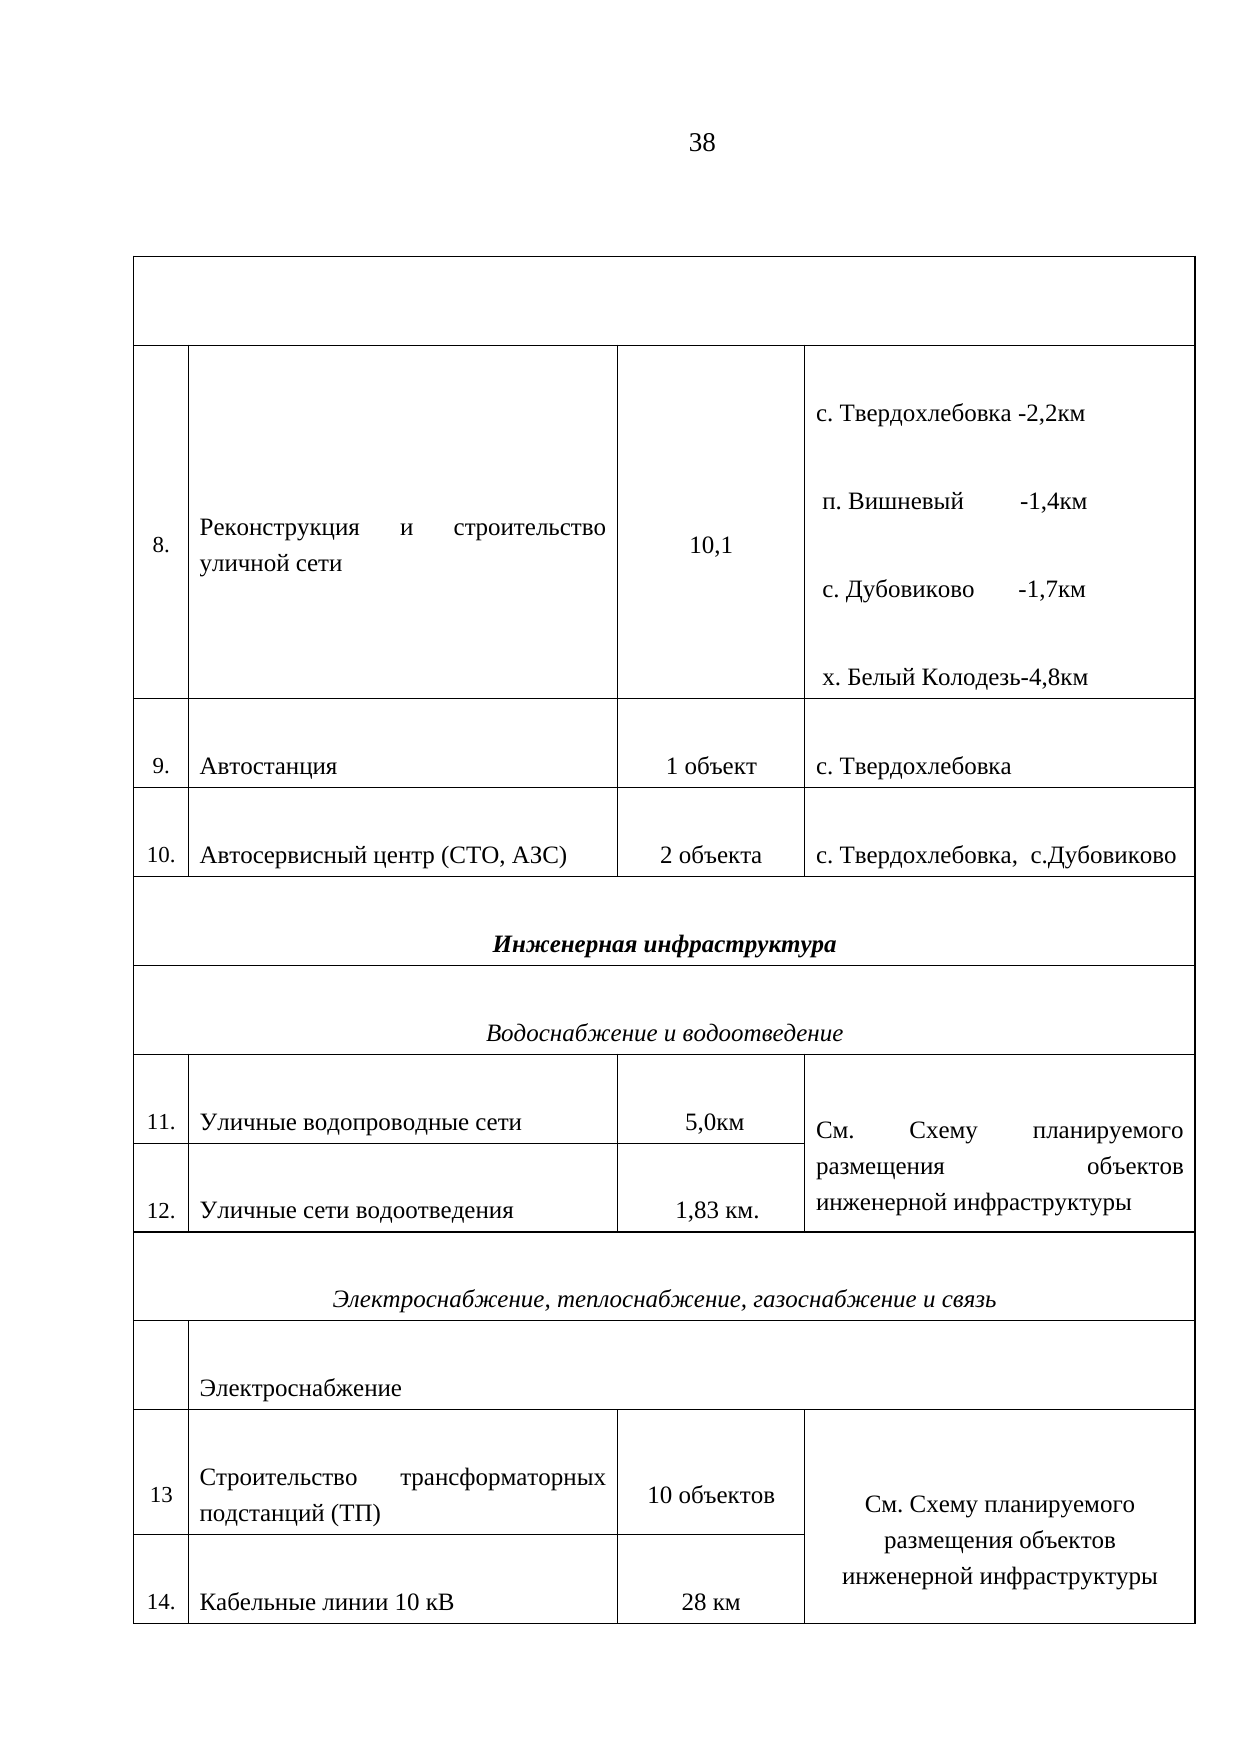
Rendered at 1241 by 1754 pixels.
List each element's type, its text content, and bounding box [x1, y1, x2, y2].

table_cell 9. [134, 699, 188, 787]
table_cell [134, 257, 1194, 344]
table_cell с. Твердохлебовка, с.Дубовиково [805, 788, 1194, 876]
table_cell 5,0км [618, 1055, 804, 1142]
table_cell См. Схему планируемого размещения объектов инженерной инфраструктуры [805, 1410, 1194, 1623]
table_cell Автосервисный центр (СТО, АЗС) [189, 788, 617, 876]
table_cell Строительство трансформаторных подстанций (ТП) [189, 1410, 617, 1534]
table_cell 2 объекта [618, 788, 804, 876]
table_cell 10 объектов [618, 1410, 804, 1534]
table_cell с. Твердохлебовка [805, 699, 1194, 787]
table_cell См. Схему планируемого размещения объектов инженерной инфраструктуры [805, 1055, 1194, 1231]
table_cell 8. [134, 346, 188, 698]
table_cell Уличные водопроводные сети [189, 1055, 617, 1142]
table_cell 10,1 [618, 346, 804, 698]
table_cell 10. [134, 788, 188, 876]
table_cell . [618, 1144, 804, 1231]
table_cell Электроснабжение [189, 1321, 1194, 1409]
table_cell [618, 1535, 804, 1623]
table_cell Инженерная инфраструктура [134, 877, 1194, 964]
table_cell Электроснабжение, теплоснабжение, газоснабжение и связь [134, 1233, 1194, 1320]
table_cell [134, 1321, 188, 1409]
table_cell Уличные сети водоотведения [189, 1144, 617, 1231]
table_cell 12. [134, 1144, 188, 1231]
table_cell Автостанция [189, 699, 617, 787]
table_cell 11. [134, 1055, 188, 1142]
table_cell 1 объект [618, 699, 804, 787]
table_cell Реконструкция и строительство уличной сети [189, 346, 617, 698]
table_cell с. Твердохлебовка -2,2км п. Вишневый -1,4км с. Дубовиково -1,7км х. Белый Колодезь-4,8км [805, 346, 1194, 698]
table_cell Водоснабжение и водоотведение [134, 966, 1194, 1053]
table_cell 14. [134, 1535, 188, 1623]
table_cell 13 [134, 1410, 188, 1534]
table_cell Кабельные линии 10 кВ [189, 1535, 617, 1623]
